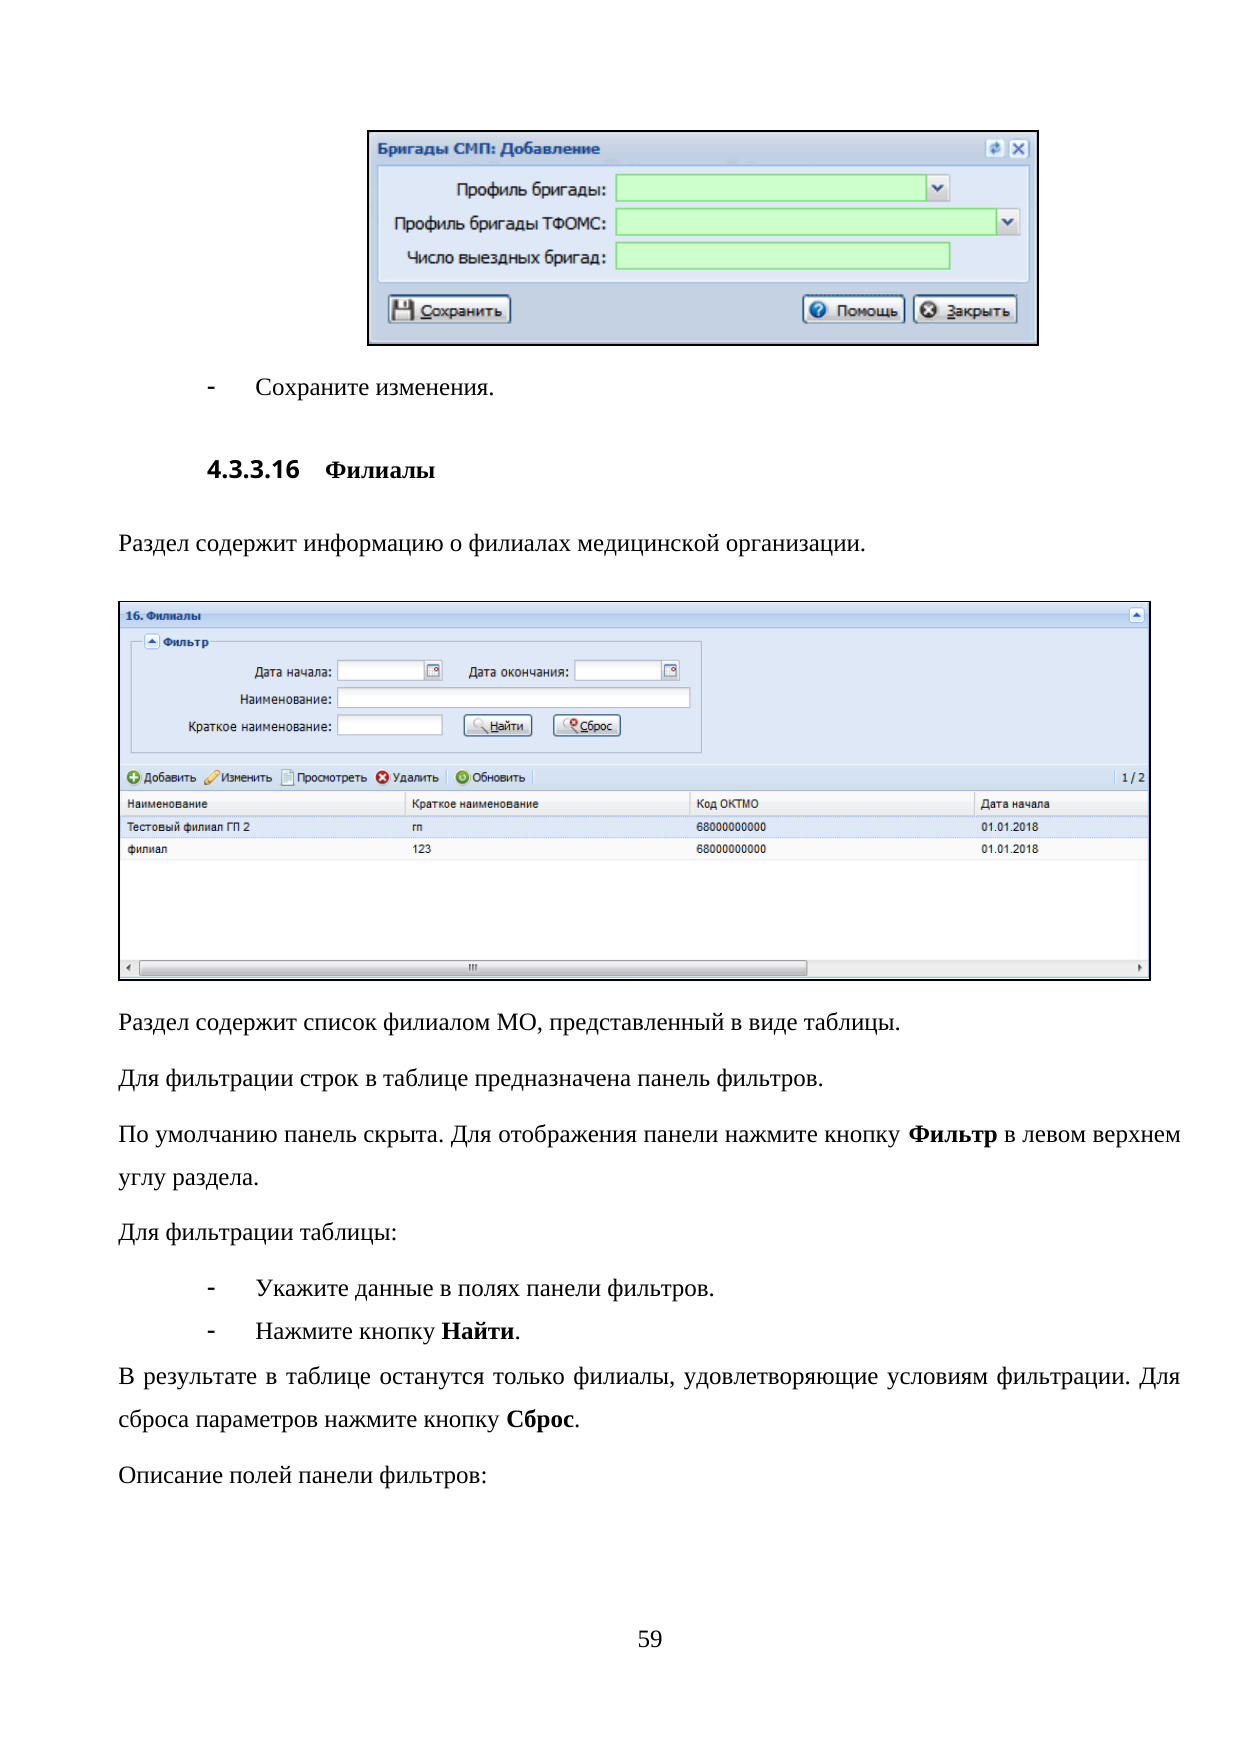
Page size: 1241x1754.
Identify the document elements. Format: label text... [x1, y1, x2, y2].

text Для фильтрации таблицы: [118, 1217, 1181, 1246]
text По умолчанию панель скрыта. Для отображения панели нажмите кнопку Фильтр в левом верхнем углу раздела. [118, 1119, 1181, 1191]
text Раздел содержит информацию о филиалах медицинской организации. [118, 528, 1181, 557]
text Для фильтрации строк в таблице предназначена панель фильтров. [118, 1063, 1181, 1092]
list Нажмите кнопку Найти. [207, 1316, 1181, 1345]
picture [120, 602, 1149, 979]
text Описание полей панели фильтров: [118, 1460, 1181, 1489]
picture [369, 132, 1037, 344]
list Сохраните изменения. [207, 372, 1181, 400]
subtitle Филиалы [207, 452, 1181, 486]
text В результате в таблице останутся только филиалы, удовлетворяющие условиям фильтрации. Для сброса параметров нажмите кнопку Сброс. [118, 1361, 1181, 1433]
table_header [255, 118, 1151, 372]
text Раздел содержит список филиалом МО, представленный в виде таблицы. [118, 1007, 1181, 1036]
list Укажите данные в полях панели фильтров. [207, 1273, 1181, 1302]
